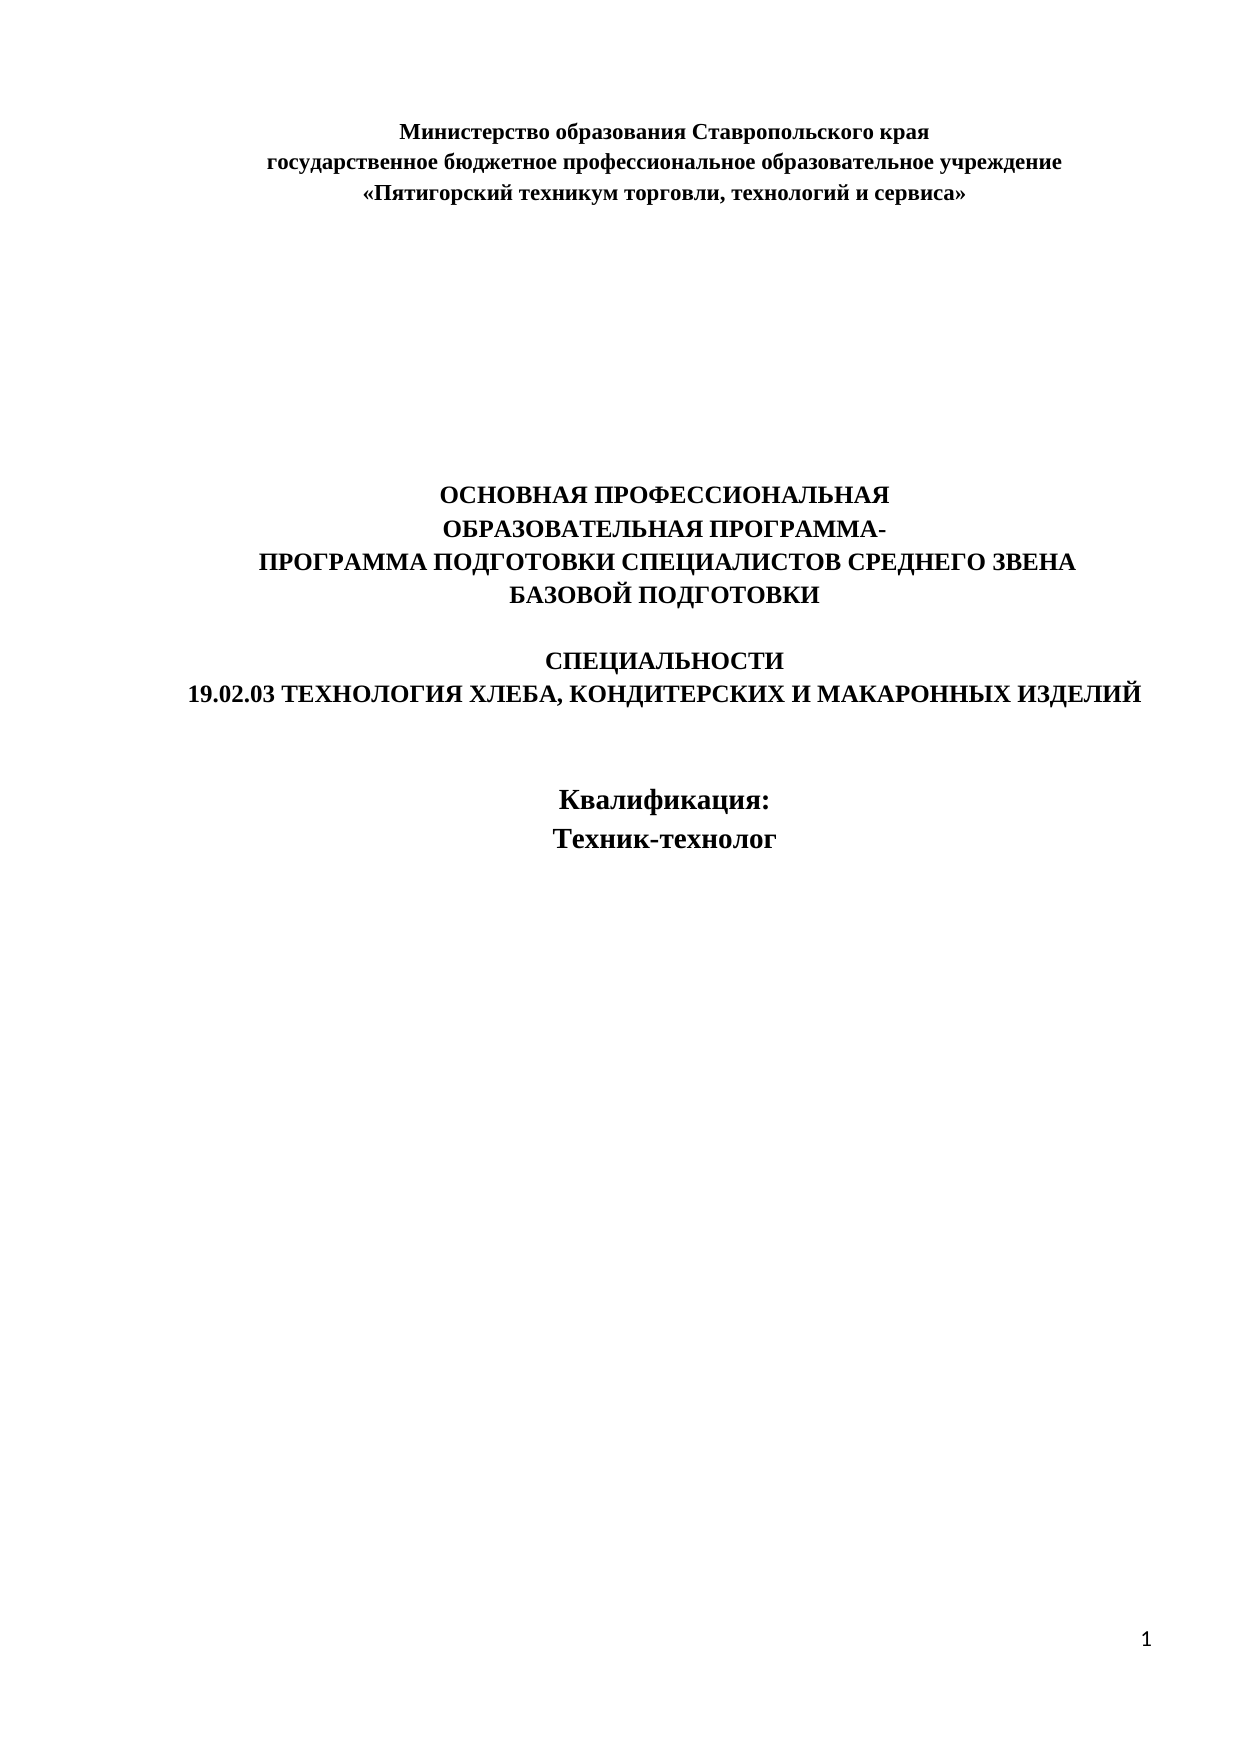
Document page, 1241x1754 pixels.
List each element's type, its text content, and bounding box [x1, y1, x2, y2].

text государственное бюджетное профессиональное образовательное учреждение [177, 148, 1152, 175]
text Квалификация: Техник-технолог [177, 782, 1152, 854]
text ОСНОВНАЯ ПРОФЕССИОНАЛЬНАЯ ОБРАЗОВАТЕЛЬНАЯ ПРОГРАММА- [177, 481, 1152, 542]
text ПРОГРАММА ПОДГОТОВКИ СПЕЦИАЛИСТОВ СРЕДНЕГО ЗВЕНА БАЗОВОЙ ПОДГОТОВКИ [177, 547, 1152, 608]
text Министерство образования Ставропольского края [177, 118, 1152, 144]
text СПЕЦИАЛЬНОСТИ 19.02.03 ТЕХНОЛОГИЯ ХЛЕБА, КОНДИТЕРСКИХ И МАКАРОННЫХ ИЗДЕЛИЙ [177, 646, 1152, 707]
text «Пятигорский техникум торговли, технологий и сервиса» [177, 178, 1152, 205]
